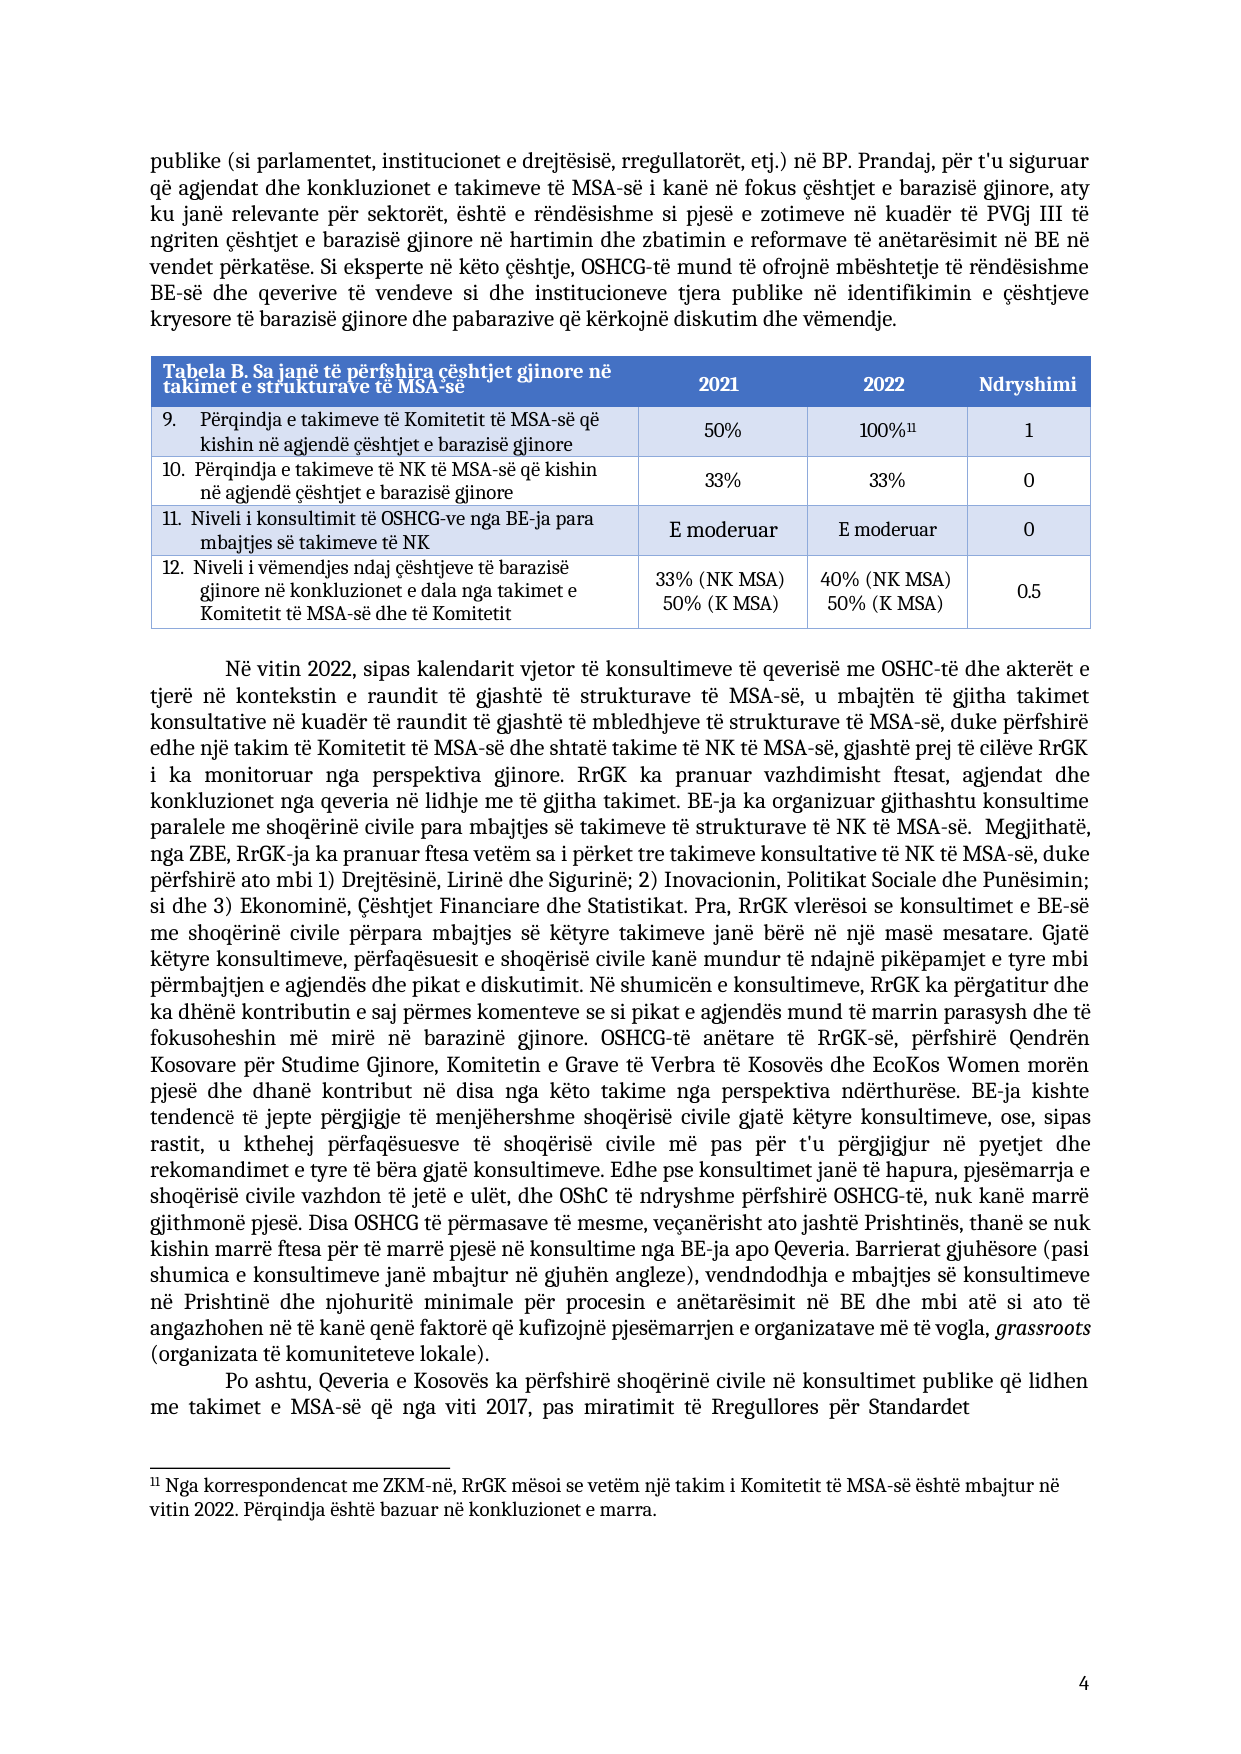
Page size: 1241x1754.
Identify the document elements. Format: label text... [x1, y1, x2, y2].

table_cell 40% (NK MSA) 50% (K MSA) [808, 556, 967, 628]
text 11 Nga korrespondencat me ZKM-në, RrGK mësoi se vetëm një takim i Komitetit të MSA-së është mbajtur në vitin 2022. Përqindja është bazuar në konkluzionet e marra. [150, 1474, 1079, 1522]
table_cell 0.5 [968, 556, 1090, 628]
table_cell E moderuar [639, 506, 807, 555]
table_cell 100%11 [808, 407, 967, 456]
table_cell 10. Përqindja e takimeve të NK të MSA-së që kishin në agjendë çështjet e barazisë gjinore [152, 457, 638, 504]
table_cell 1 [968, 407, 1090, 456]
table_cell 9. Përqindja e takimeve të Komitetit të MSA-së që kishin në agjendë çështjet e barazisë gjinore [152, 407, 638, 456]
table_cell 33% [639, 457, 807, 504]
table_cell 50% [639, 407, 807, 456]
text Në vitin 2022, sipas kalendarit vjetor të konsultimeve të qeverisë me OSHC-të dhe akterët e tjerë në kontekstin e raundit të gjashtë të strukturave të MSA-së, u mbajtën të gjitha takimet konsultative në kuadër të raundit të gjashtë të mbledhjeve të strukturave të MSA-së, duke përfshirë edhe një takim të Komitetit të MSA-së dhe shtatë takime të NK të MSA-së, gjashtë prej të cilëve RrGK i ka monitoruar nga perspektiva gjinore. RrGK ka pranuar vazhdimisht ftesat, agjendat dhe konkluzionet nga qeveria në lidhje me të gjitha takimet. BE-ja ka organizuar gjithashtu konsultime paralele me shoqërinë civile para mbajtjes së takimeve të strukturave të NK të MSA-së. Megjithatë, nga ZBE, RrGK-ja ka pranuar ftesa vetëm sa i përket tre takimeve konsultative të NK të MSA-së, duke përfshirë ato mbi 1) Drejtësinë, Lirinë dhe Sigurinë; 2) Inovacionin, Politikat Sociale dhe Punësimin; si dhe 3) Ekonominë, Çështjet Financiare dhe Statistikat. Pra, RrGK vlerësoi se konsultimet e BE-së me shoqërinë civile përpara mbajtjes së këtyre takimeve janë bërë në një masë mesatare. Gjatë këtyre konsultimeve, përfaqësuesit e shoqërisë civile kanë mundur të ndajnë pikëpamjet e tyre mbi përmbajtjen e agjendës dhe pikat e diskutimit. Në shumicën e konsultimeve, RrGK ka përgatitur dhe ka dhënë kontributin e saj përmes komenteve se si pikat e agjendës mund të marrin parasysh dhe të fokusoheshin më mirë në barazinë gjinore. OSHCG-të anëtare të RrGK-së, përfshirë Qendrën Kosovare për Studime Gjinore, Komitetin e Grave të Verbra të Kosovës dhe EcoKos Women morën pjesë dhe dhanë kontribut në disa nga këto takime nga perspektiva ndërthurëse. BE-ja kishte tendencë të jepte përgjigje të menjëhershme shoqërisë civile gjatë këtyre konsultimeve, ose, sipas rastit, u kthehej përfaqësuesve të shoqërisë civile më pas për t'u përgjigjur në pyetjet dhe rekomandimet e tyre të bëra gjatë konsultimeve. Edhe pse konsultimet janë të hapura, pjesëmarrja e shoqërisë civile vazhdon të jetë e ulët, dhe OShC të ndryshme përfshirë OSHCG-të, nuk kanë marrë gjithmonë pjesë. Disa OSHCG të përmasave të mesme, veçanërisht ato jashtë Prishtinës, thanë se nuk kishin marrë ftesa për të marrë pjesë në konsultime nga BE-ja apo Qeveria. Barrierat gjuhësore (pasi shumica e konsultimeve janë mbajtur në gjuhën angleze), vendndodhja e mbajtjes së konsultimeve në Prishtinë dhe njohuritë minimale për procesin e anëtarësimit në BE dhe mbi atë si ato të angazhohen në të kanë qenë faktorë që kufizojnë pjesëmarrjen e organizatave më të vogla, grassroots (organizata të komuniteteve lokale). [150, 656, 1091, 1368]
table_cell 33% (NK MSA) 50% (K MSA) [639, 556, 807, 628]
table_cell 11. Niveli i konsultimit të OSHCG-ve nga BE-ja para mbajtjes së takimeve të NK [152, 506, 638, 555]
text publike (si parlamentet, institucionet e drejtësisë, rregullatorët, etj.) në BP. Prandaj, për t'u siguruar që agjendat dhe konkluzionet e takimeve të MSA-së i kanë në fokus çështjet e barazisë gjinore, aty ku janë relevante për sektorët, është e rëndësishme si pjesë e zotimeve në kuadër të PVGj III të ngriten çështjet e barazisë gjinore në hartimin dhe zbatimin e reformave të anëtarësimit në BE në vendet përkatëse. Si eksperte në këto çështje, OSHCG-të mund të ofrojnë mbështetje të rëndësishme BE-së dhe qeverive të vendeve si dhe institucioneve tjera publike në identifikimin e çështjeve kryesore të barazisë gjinore dhe pabarazive që kërkojnë diskutim dhe vëmendje. [150, 148, 1091, 332]
table_cell 12. Niveli i vëmendjes ndaj çështjeve të barazisë gjinore në konkluzionet e dala nga takimet e Komitetit të MSA-së dhe të Komitetit [152, 556, 638, 628]
table_cell E moderuar [808, 506, 967, 555]
table_header Tabela B. Sa janë të përfshira çështjet gjinore në 2021 2022 Ndryshimi takimet e strukturave të MSA-së [151, 356, 1091, 407]
text Po ashtu, Qeveria e Kosovës ka përfshirë shoqërinë civile në konsultimet publike që lidhen me takimet e MSA-së që nga viti 2017, pas miratimit të Rregullores për Standardet [150, 1368, 1090, 1420]
table_cell 0 [968, 457, 1090, 504]
table_cell 33% [808, 457, 967, 504]
table_cell 0 [968, 506, 1090, 555]
